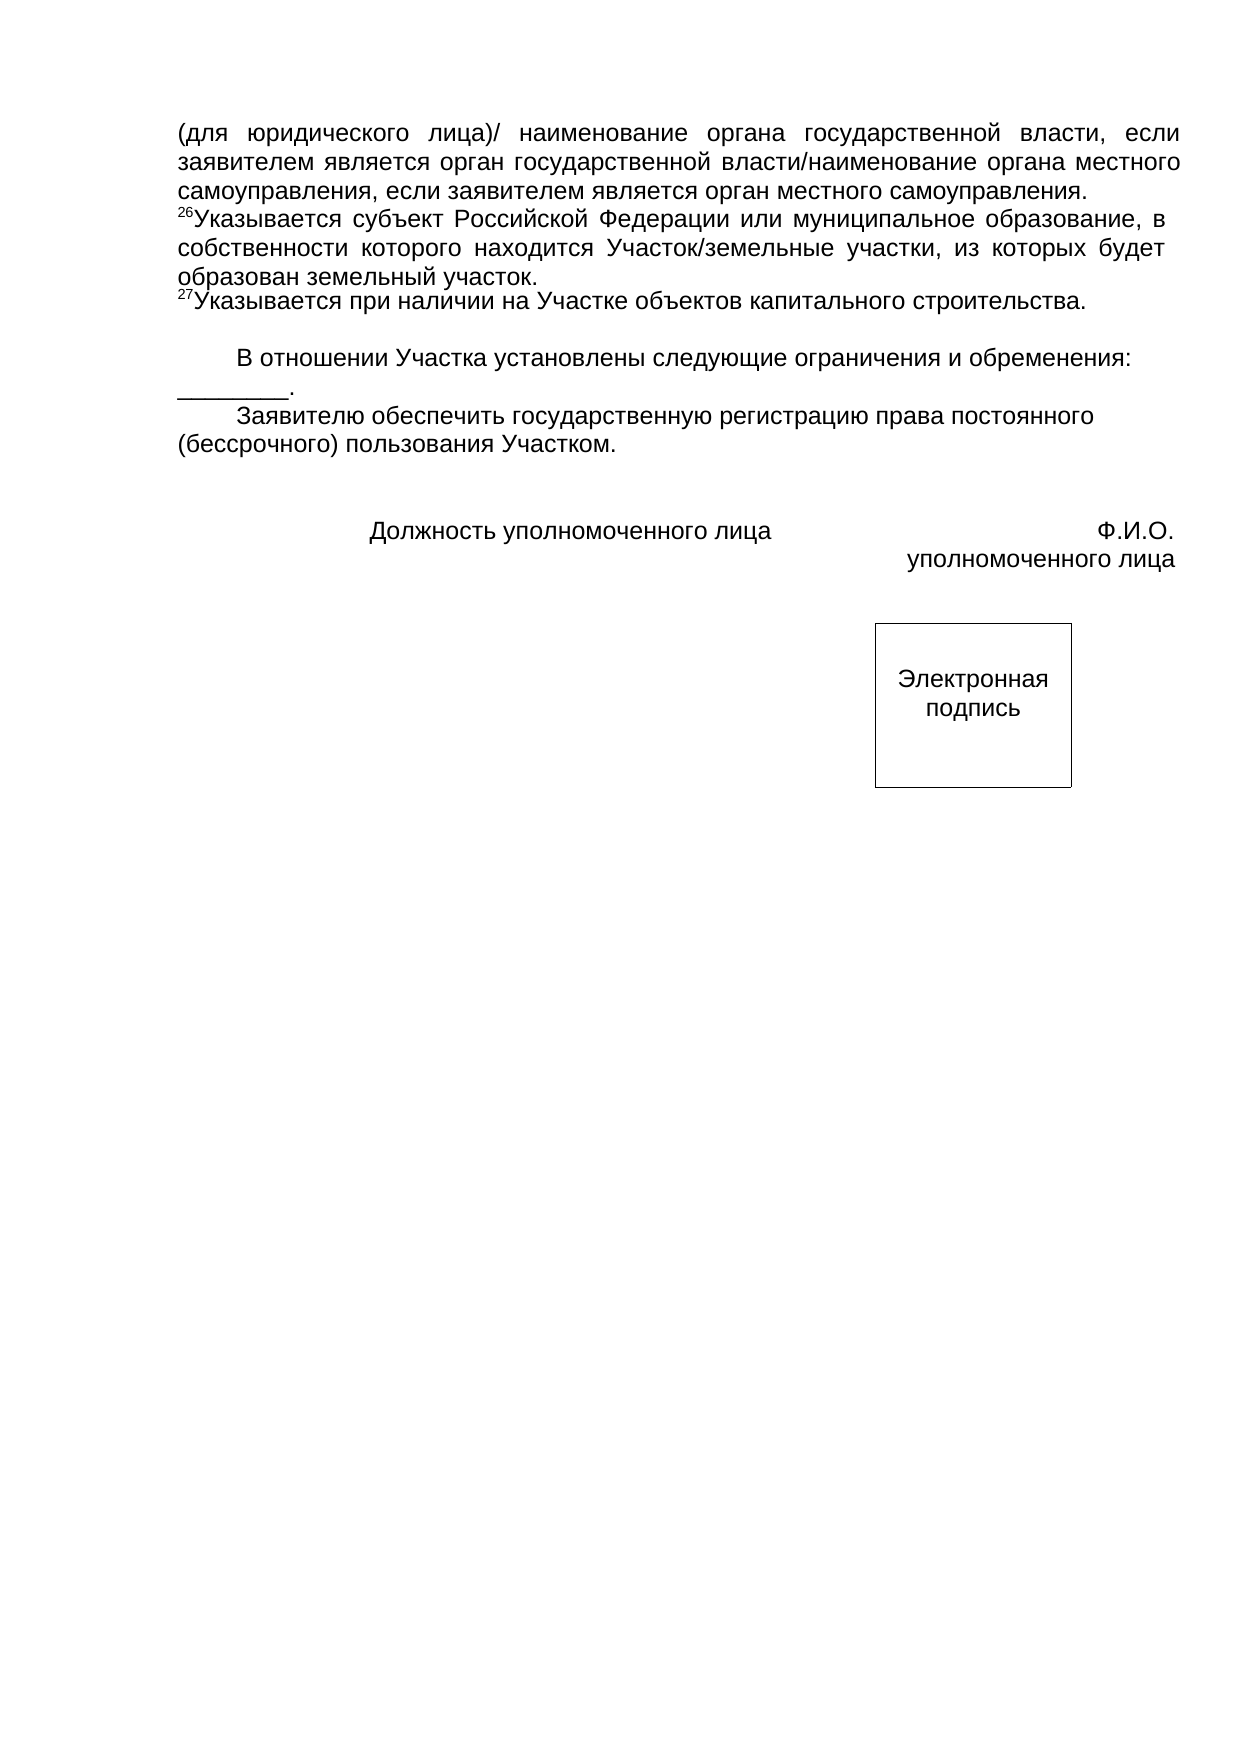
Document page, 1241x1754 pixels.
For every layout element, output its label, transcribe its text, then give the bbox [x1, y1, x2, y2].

text 26Указывается субъект Российской Федерации или муниципальное образование, в собственности которого находится Участок/земельные участки, из которых будет образован земельный участок. [177, 204, 1166, 291]
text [177, 118, 1181, 204]
text 27Указывается при наличии на Участке объектов капитального строительства. [177, 291, 1175, 314]
text В отношении Участка установлены следующие ограничения и обременения: ________. [177, 343, 1175, 401]
text Должность уполномоченного лица Ф.И.О. уполномоченного лица [177, 516, 1175, 573]
text Заявителю обеспечить государственную регистрацию права постоянного (бессрочного) пользования Участком. [177, 401, 1175, 458]
